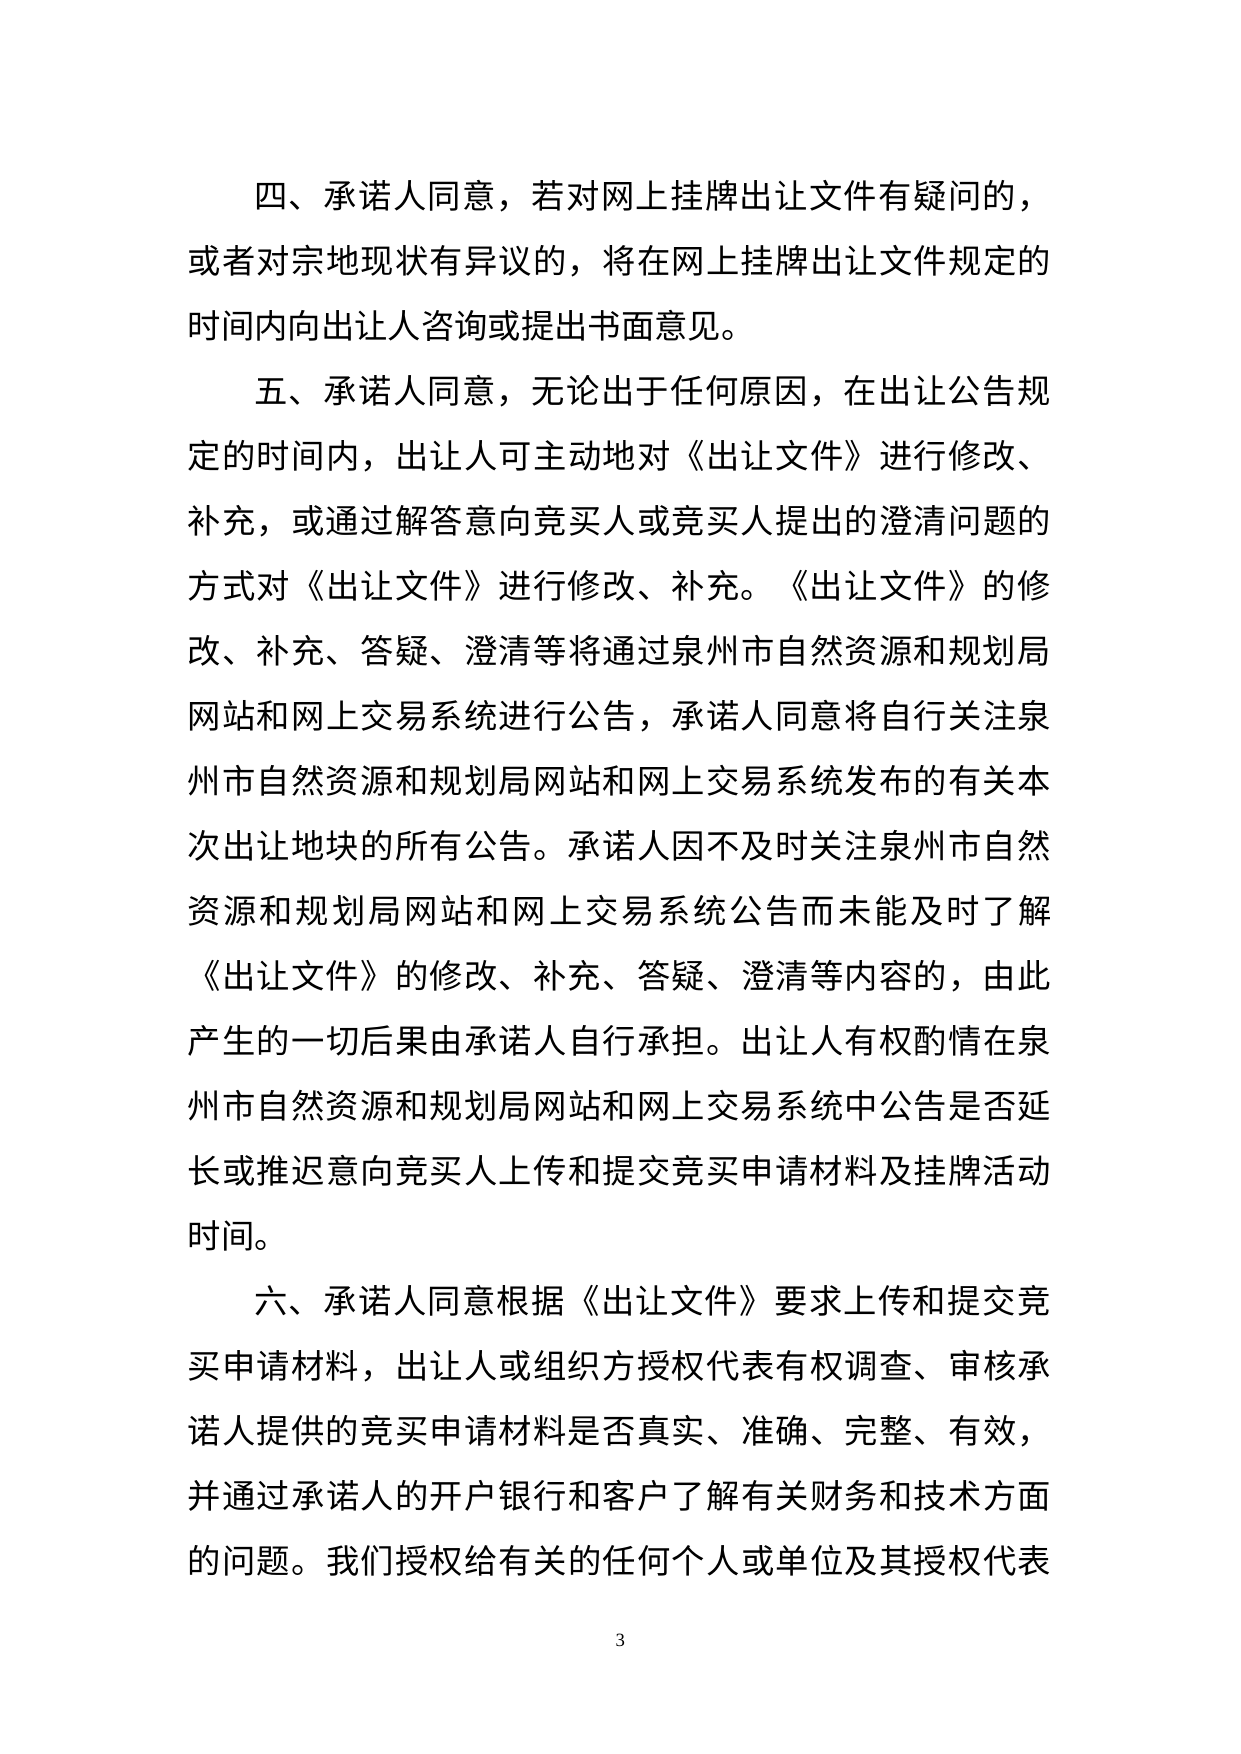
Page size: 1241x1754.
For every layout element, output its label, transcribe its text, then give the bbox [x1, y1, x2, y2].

text 五、承诺人同意，无论出于任何原因，在出让公告规定的时间内，出让人可主动地对《出让文件》进行修改、补充，或通过解答意向竞买人或竞买人提出的澄清问题的方式对《出让文件》进行修改、补充。《出让文件》的修改、补充、答疑、澄清等将通过泉州市自然资源和规划局网站和网上交易系统进行公告，承诺人同意将自行关注泉州市自然资源和规划局网站和网上交易系统发布的有关本次出让地块的所有公告。承诺人因不及时关注泉州市自然资源和规划局网站和网上交易系统公告而未能及时了解《出让文件》的修改、补充、答疑、澄清等内容的，由此产生的一切后果由承诺人自行承担。出让人有权酌情在泉州市自然资源和规划局网站和网上交易系统中公告是否延长或推迟意向竞买人上传和提交竞买申请材料及挂牌活动时间。 [187, 357, 1053, 1267]
text 四、承诺人同意，若对网上挂牌出让文件有疑问的，或者对宗地现状有异议的，将在网上挂牌出让文件规定的时间内向出让人咨询或提出书面意见。 [187, 162, 1053, 357]
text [187, 1267, 1053, 1592]
